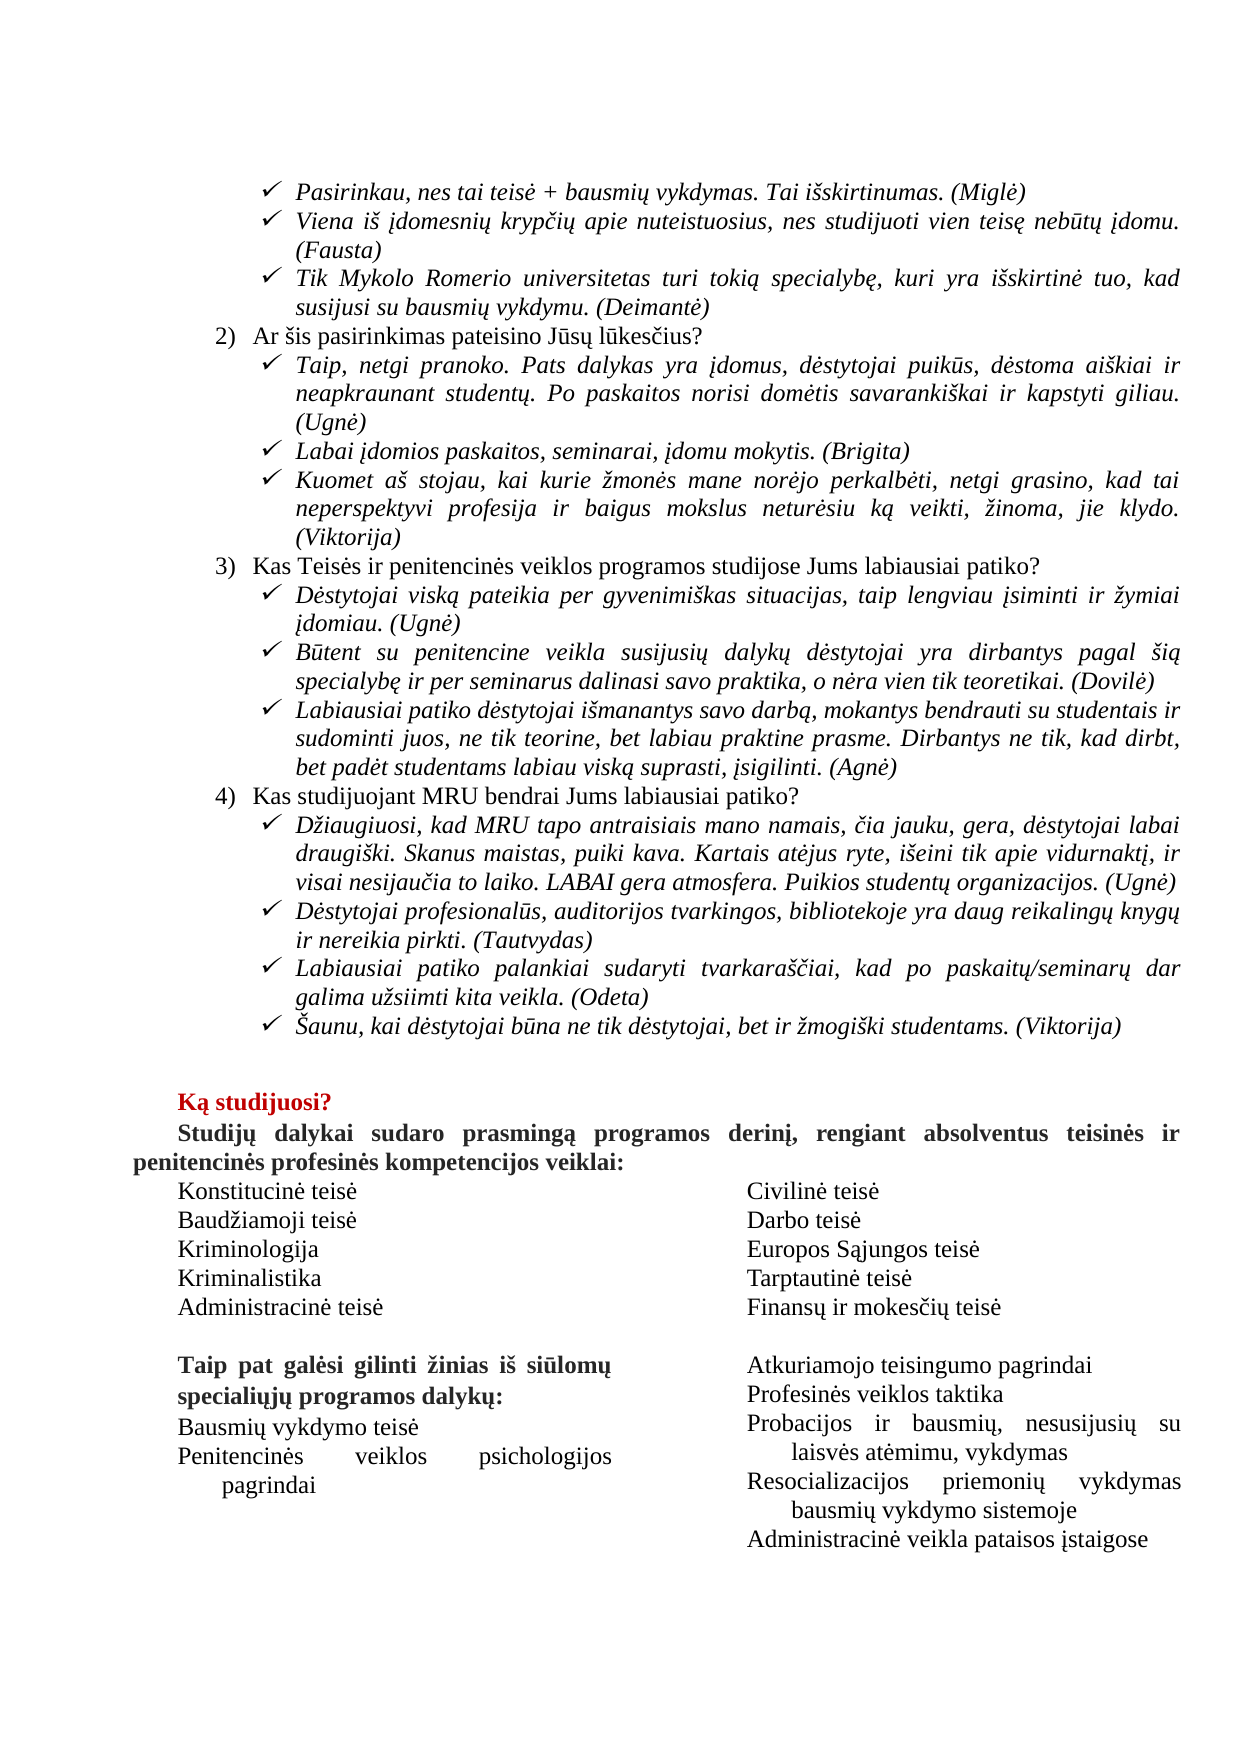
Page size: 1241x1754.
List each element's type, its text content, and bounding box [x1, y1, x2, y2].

text Ką studijuosi? [177, 1087, 1181, 1116]
list Labai įdomios paskaitos, seminarai, įdomu mokytis. (Brigita) [258, 436, 1181, 465]
list Dėstytojai viską pateikia per gyvenimiškas situacijas, taip lengviau įsiminti ir žymiai įdomiau. (Ugnė) [258, 580, 1181, 637]
text Resocializacijos priemonių vykdymas bausmių vykdymo sistemoje [747, 1466, 1181, 1524]
list Kuomet aš stojau, kai kurie žmonės mane norėjo perkalbėti, netgi grasino, kad tai neperspektyvi profesija ir baigus mokslus neturėsiu ką veikti, žinoma, jie klydo. (Viktorija) [258, 465, 1181, 551]
text Profesinės veiklos taktika [747, 1379, 1181, 1408]
text Bausmių vykdymo teisė [133, 1412, 612, 1441]
list Viena iš įdomesnių krypčių apie nuteistuosius, nes studijuoti vien teisę nebūtų įdomu. (Fausta) [258, 206, 1181, 263]
text Taip pat galėsi gilinti žinias iš siūlomų specialiųjų programos dalykų: [177, 1350, 612, 1410]
text Probacijos ir bausmių, nesusijusių su laisvės atėmimu, vykdymas [747, 1408, 1181, 1466]
text Darbo teisė [702, 1205, 1181, 1234]
text Kriminologija [133, 1234, 612, 1263]
list Ar šis pasirinkimas pateisino Jūsų lūkesčius? [215, 321, 1181, 350]
text Europos Sąjungos teisė [702, 1234, 1181, 1263]
text Finansų ir mokesčių teisė [702, 1292, 1181, 1321]
list Tik Mykolo Romerio universitetas turi tokią specialybę, kuri yra išskirtinė tuo, kad susijusi su bausmių vykdymu. (Deimantė) [258, 263, 1181, 321]
list Dėstytojai profesionalūs, auditorijos tvarkingos, bibliotekoje yra daug reikalingų knygų ir nereikia pirkti. (Tautvydas) [258, 896, 1181, 953]
text Baudžiamoji teisė [133, 1205, 612, 1234]
list Būtent su penitencine veikla susijusių dalykų dėstytojai yra dirbantys pagal šią specialybę ir per seminarus dalinasi savo praktika, o nėra vien tik teoretikai. (Dovilė) [258, 637, 1181, 695]
list Pasirinkau, nes tai teisė + bausmių vykdymas. Tai išskirtinumas. (Miglė) [258, 177, 1181, 206]
list Džiaugiuosi, kad MRU tapo antraisiais mano namais, čia jauku, gera, dėstytojai labai draugiški. Skanus maistas, puiki kava. Kartais atėjus ryte, išeini tik apie vidurnaktį, ir visai nesijaučia to laiko. LABAI gera atmosfera. Puikios studentų organizacijos. (Ugnė) [258, 810, 1181, 896]
list Taip, netgi pranoko. Pats dalykas yra įdomus, dėstytojai puikūs, dėstoma aiškiai ir neapkraunant studentų. Po paskaitos norisi domėtis savarankiškai ir kapstyti giliau. (Ugnė) [258, 350, 1181, 436]
text Tarptautinė teisė [702, 1263, 1181, 1292]
text Studijų dalykai sudaro prasmingą programos derinį, rengiant absolventus teisinės ir penitencinės profesinės kompetencijos veiklai: [133, 1118, 1181, 1176]
text Penitencinės veiklos psichologijos pagrindai [177, 1441, 612, 1499]
list Kas Teisės ir penitencinės veiklos programos studijose Jums labiausiai patiko? [215, 551, 1181, 580]
text Administracinė teisė [133, 1292, 612, 1321]
text Administracinė veikla pataisos įstaigose [702, 1524, 1181, 1553]
list Labiausiai patiko palankiai sudaryti tvarkaraščiai, kad po paskaitų/seminarų dar galima užsiimti kita veikla. (Odeta) [258, 953, 1181, 1011]
text Atkuriamojo teisingumo pagrindai [702, 1350, 1181, 1379]
list Labiausiai patiko dėstytojai išmanantys savo darbą, mokantys bendrauti su studentais ir sudominti juos, ne tik teorine, bet labiau praktine prasme. Dirbantys ne tik, kad dirbt, bet padėt studentams labiau viską suprasti, įsigilinti. (Agnė) [258, 695, 1181, 781]
list Kas studijuojant MRU bendrai Jums labiausiai patiko? [215, 781, 1181, 810]
text Konstitucinė teisė [133, 1176, 612, 1205]
text Civilinė teisė [702, 1176, 1181, 1205]
list Šaunu, kai dėstytojai būna ne tik dėstytojai, bet ir žmogiški studentams. (Viktorija) [258, 1011, 1181, 1040]
text Kriminalistika [133, 1263, 612, 1292]
